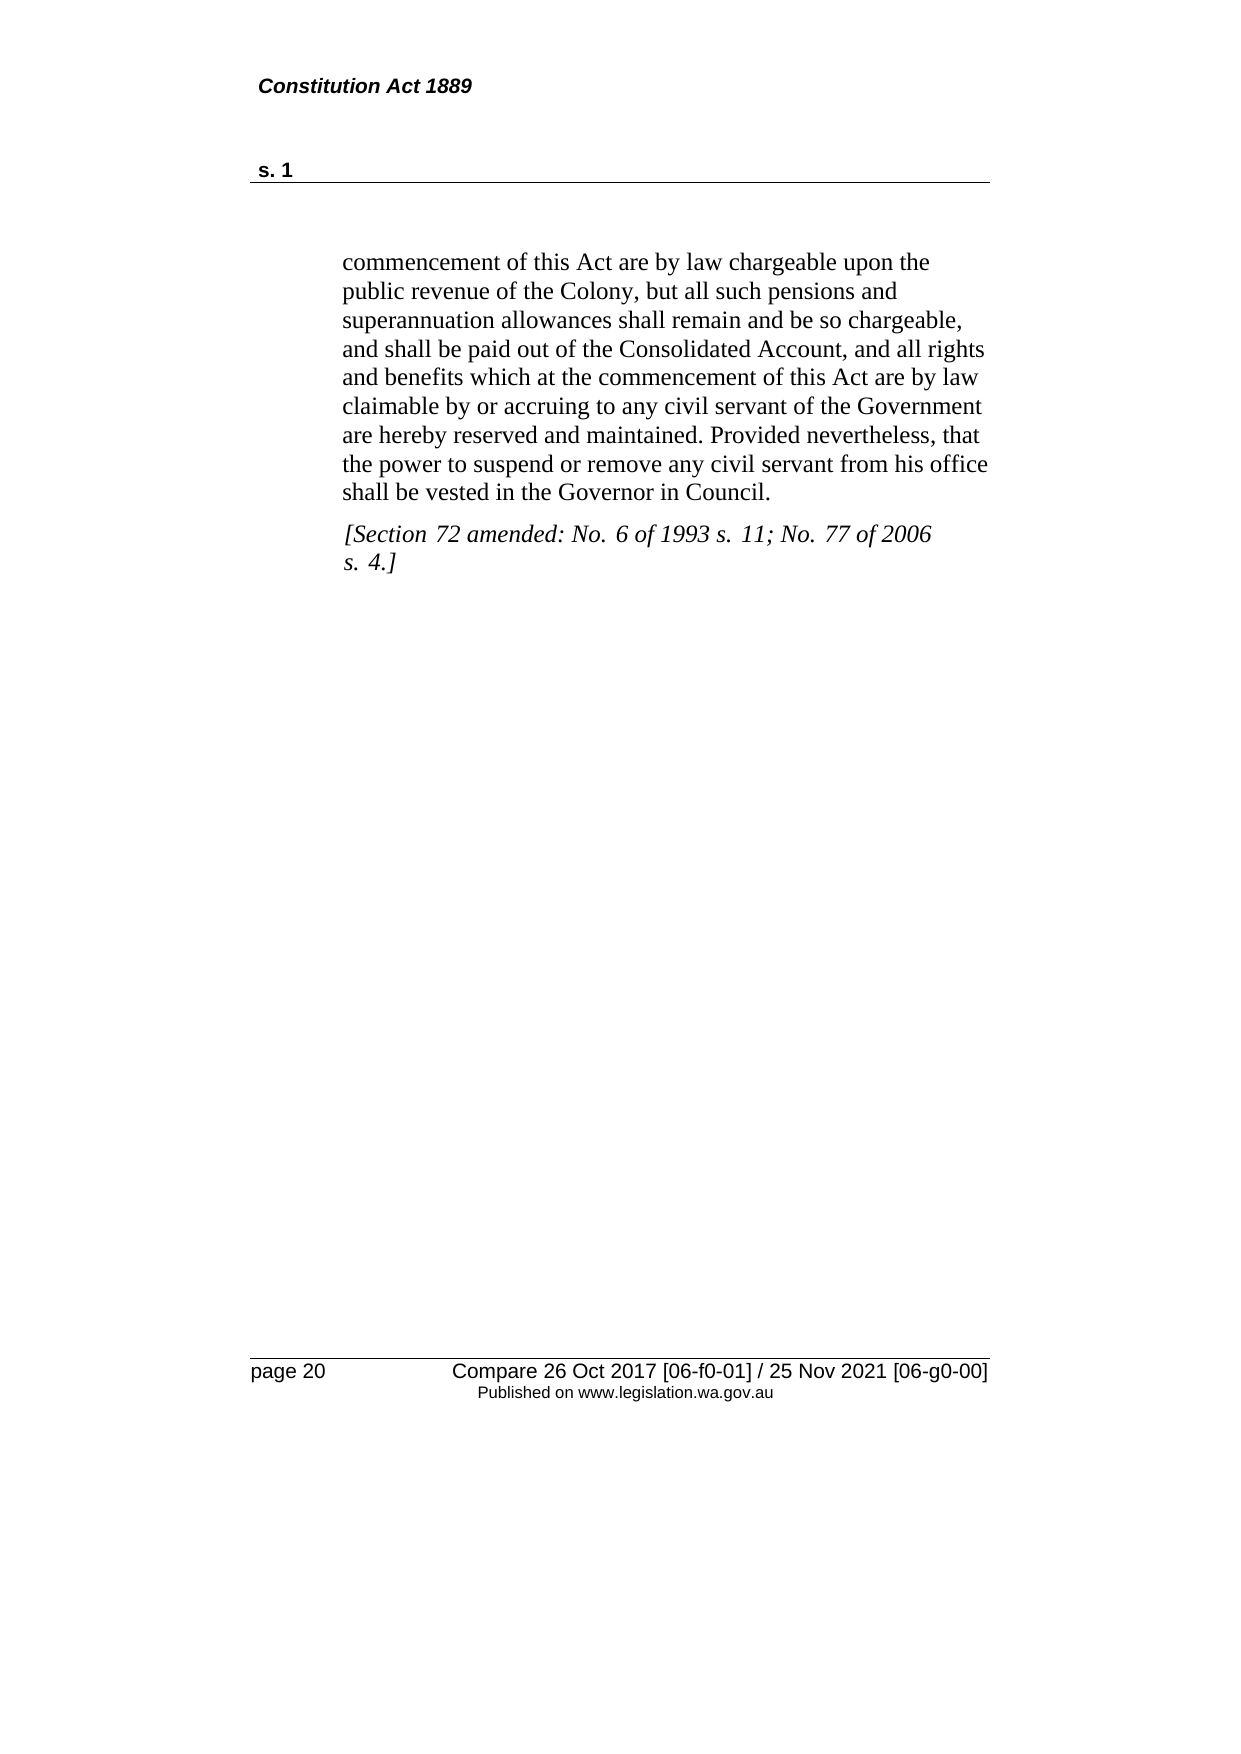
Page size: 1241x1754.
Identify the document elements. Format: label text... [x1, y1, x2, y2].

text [250, 247, 990, 506]
text [Section 72 amended: No. 6 of 1993 s. 11; No. 77 of 2006 s. 4.] [250, 519, 990, 576]
